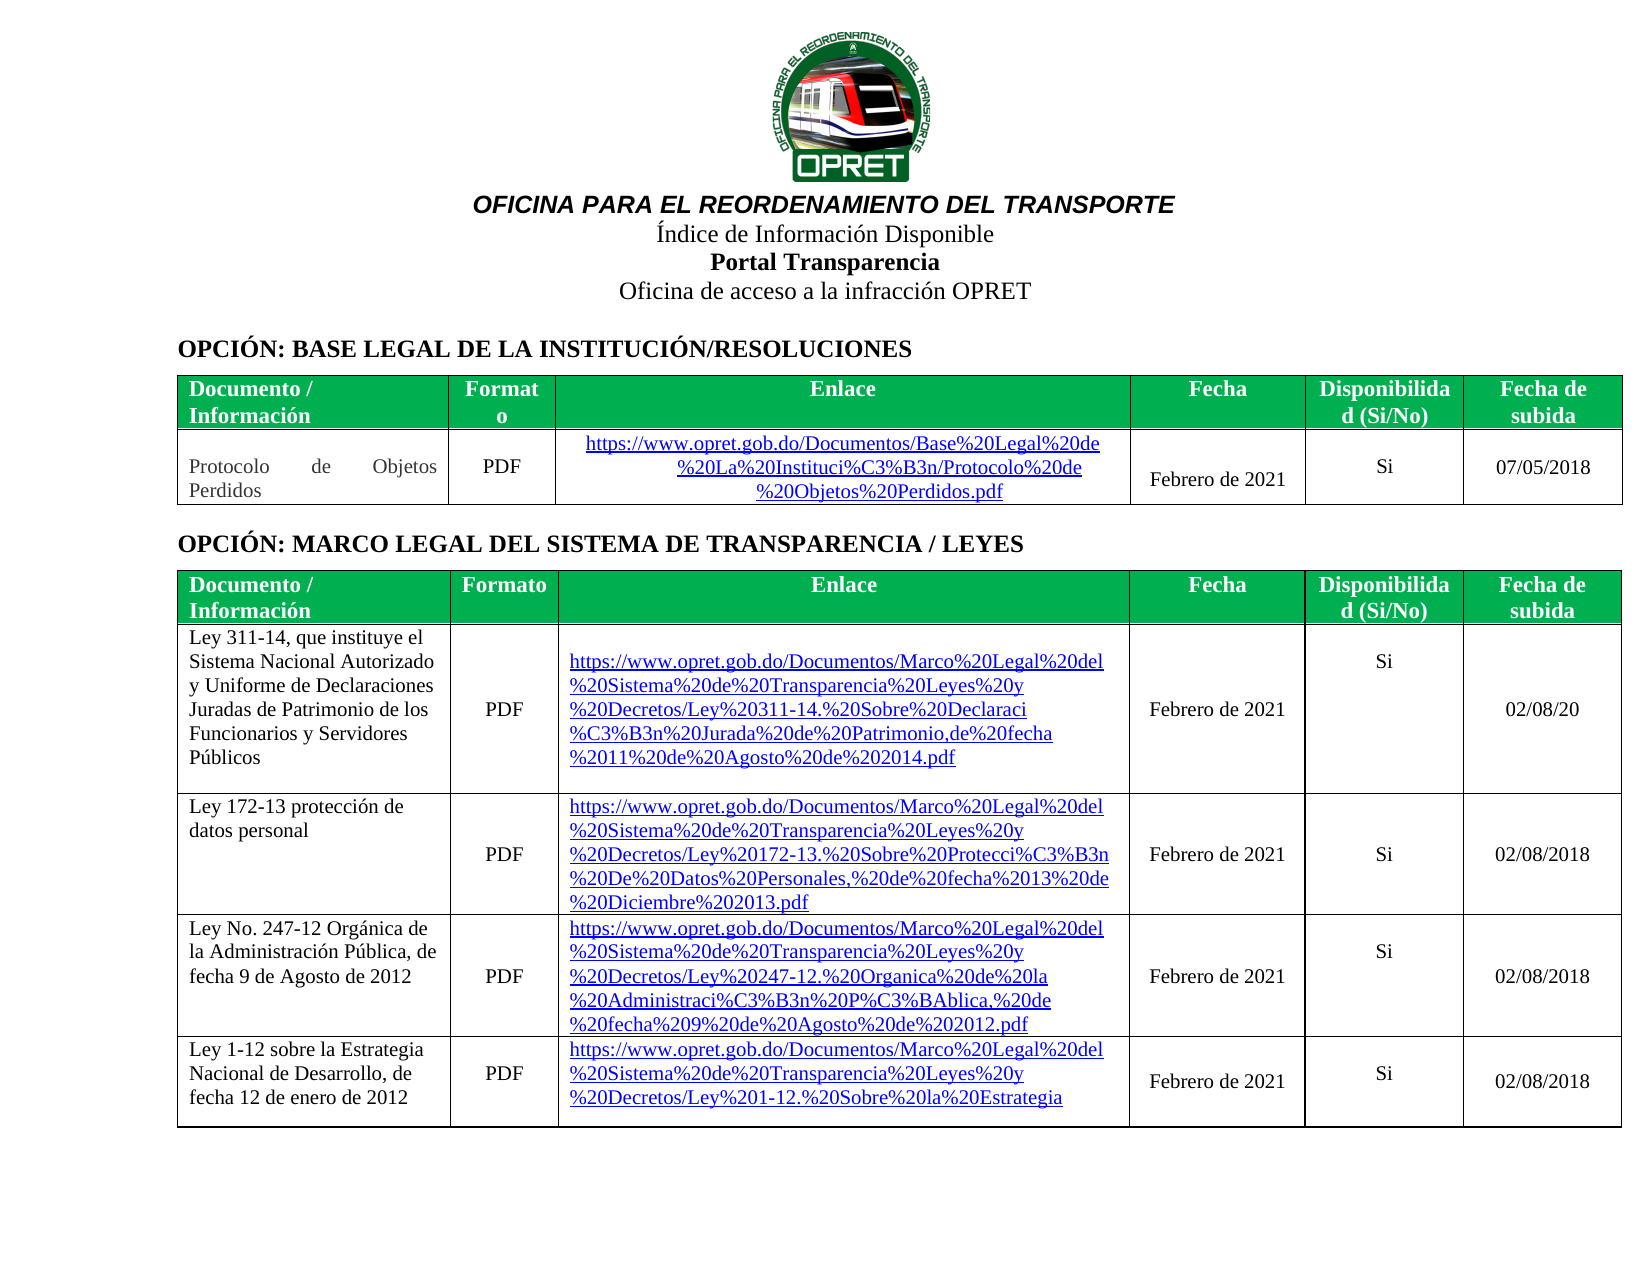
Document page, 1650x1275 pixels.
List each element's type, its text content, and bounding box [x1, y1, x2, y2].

table_cell Si [1306, 794, 1463, 914]
table_header Enlace [556, 376, 1130, 428]
table_cell Febrero de 2021 [1130, 1037, 1304, 1126]
table_cell 02/08/2018 [1464, 794, 1621, 914]
text OPCIÓN: BASE LEGAL DE LA INSTITUCIÓN/RESOLUCIONES [177, 334, 1473, 362]
table_cell Si [1306, 625, 1463, 793]
table_cell Si [1306, 915, 1463, 1036]
table_cell PDF [451, 915, 558, 1036]
table_header Enlace [559, 571, 1129, 623]
table_cell https://www.opret.gob.do/Documentos/Marco%20Legal%20del%20Sistema%20de%20Transparencia%20Leyes%20y%20Decretos/Ley%20247-12.%20Organica%20de%20la%20Administraci%C3%B3n%20P%C3%BAblica,%20de%20fecha%209%20de%20Agosto%20de%202012.pdf [559, 915, 1129, 1036]
table_cell PDF [451, 794, 558, 914]
table_header Fecha de subida [1464, 571, 1621, 623]
table_header Fecha [1130, 571, 1304, 623]
table_cell PDF [451, 625, 558, 793]
table_cell 02/08/20 [1464, 625, 1621, 793]
table_header Fecha [1131, 376, 1305, 428]
table_cell 02/08/2018 [1464, 1037, 1621, 1126]
table_cell Febrero de 2021 [1131, 430, 1305, 504]
table_cell 07/05/2018 [1464, 430, 1622, 504]
table_cell Ley 311-14, que instituye el Sistema Nacional Autorizado y Uniforme de Declaraciones Juradas de Patrimonio de los Funcionarios y Servidores Públicos [178, 625, 450, 793]
table_cell Ley 172-13 protección de datos personal [178, 794, 450, 914]
table_header Documento / Información [178, 571, 450, 623]
table_cell Si [1306, 430, 1463, 504]
table_header Fecha de subida [1464, 376, 1622, 428]
table_header Formato [449, 376, 555, 428]
table_header Disponibilidad (Si/No) [1306, 571, 1463, 623]
table_header Formato [451, 571, 558, 623]
table_cell PDF [449, 430, 555, 504]
table_cell Ley 1-12 sobre la Estrategia Nacional de Desarrollo, de fecha 12 de enero de 2012 [178, 1037, 450, 1126]
table_cell Febrero de 2021 [1130, 915, 1304, 1036]
text OPCIÓN: MARCO LEGAL DEL SISTEMA DE TRANSPARENCIA / LEYES [177, 529, 1473, 558]
table_header Documento / Información [178, 376, 448, 428]
table_cell PDF [451, 1037, 558, 1126]
table_cell Febrero de 2021 [1130, 625, 1304, 793]
table_header Disponibilidad (Si/No) [1306, 376, 1463, 428]
table_cell https://www.opret.gob.do/Documentos/Marco%20Legal%20del%20Sistema%20de%20Transparencia%20Leyes%20y%20Decretos/Ley%20311-14.%20Sobre%20Declaraci%C3%B3n%20Jurada%20de%20Patrimonio,de%20fecha%2011%20de%20Agosto%20de%202014.pdf [559, 625, 1129, 793]
table_cell Ley No. 247-12 Orgánica de la Administración Pública, de fecha 9 de Agosto de 2012 [178, 915, 450, 1036]
table_cell Si [1306, 1037, 1463, 1126]
table_cell Protocolo de Objetos Perdidos [178, 430, 448, 504]
picture [772, 32, 930, 182]
table_cell 02/08/2018 [1464, 915, 1621, 1036]
table_cell https://www.opret.gob.do/Documentos/Marco%20Legal%20del%20Sistema%20de%20Transparencia%20Leyes%20y%20Decretos/Ley%20172-13.%20Sobre%20Protecci%C3%B3n%20De%20Datos%20Personales,%20de%20fecha%2013%20de%20Diciembre%202013.pdf [559, 794, 1129, 914]
table_cell Febrero de 2021 [1130, 794, 1304, 914]
table_cell https://www.opret.gob.do/Documentos/Base%20Legal%20de%20La%20Instituci%C3%B3n/Protocolo%20de%20Objetos%20Perdidos.pdf [556, 430, 1130, 504]
